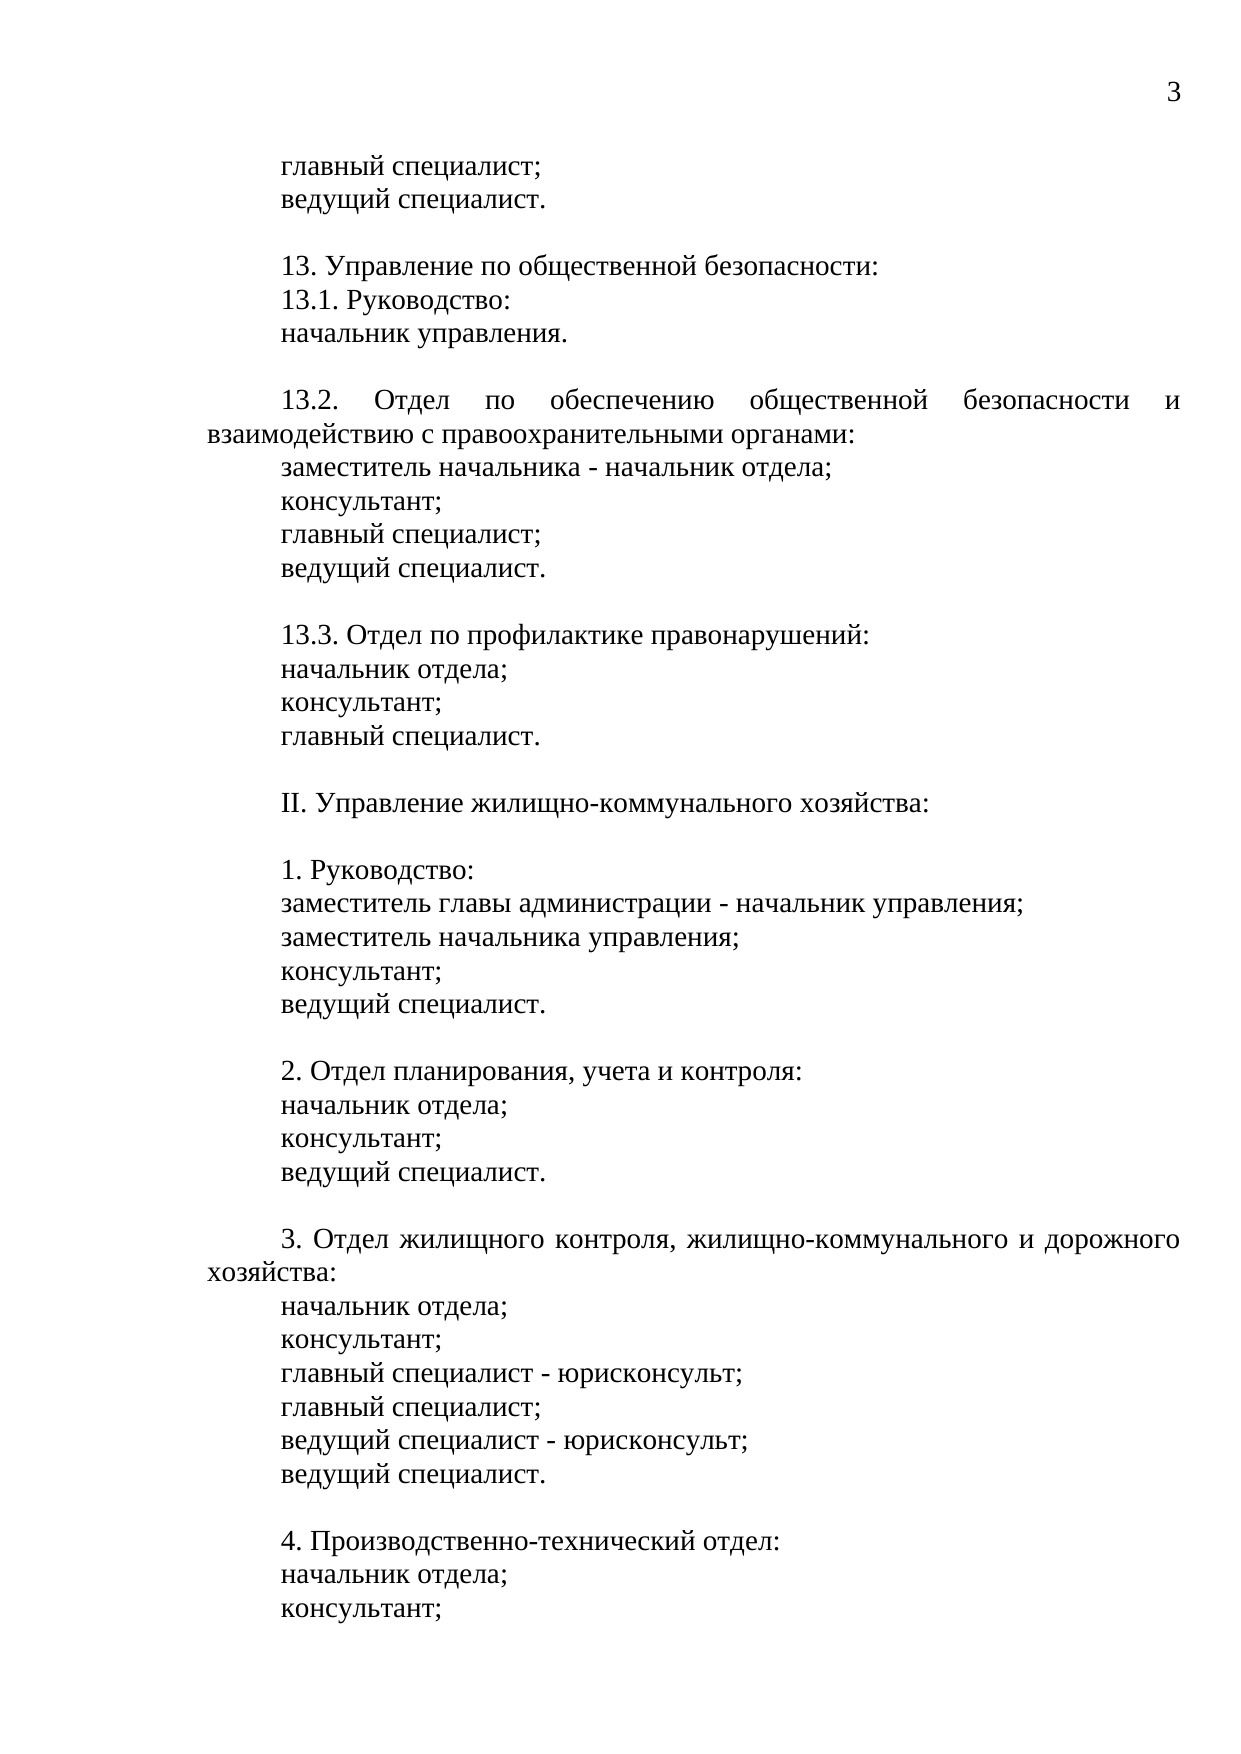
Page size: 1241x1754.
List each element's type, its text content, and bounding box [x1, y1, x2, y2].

text начальник отдела; [207, 1087, 1181, 1120]
text консультант; [207, 684, 1181, 718]
text 13.1. Руководство: [207, 282, 1181, 315]
text II. Управление жилищно-коммунального хозяйства: [207, 785, 1181, 818]
text заместитель начальника - начальник отдела; [207, 449, 1181, 483]
text начальник отдела; [207, 651, 1181, 684]
text начальник отдела; [207, 1288, 1181, 1322]
text главный специалист; [207, 517, 1181, 550]
text 1. Руководство: [207, 852, 1181, 886]
text главный специалист - юрисконсульт; [207, 1355, 1181, 1389]
text консультант; [207, 1590, 1181, 1623]
text консультант; [207, 953, 1181, 986]
text 13.3. Отдел по профилактике правонарушений: [207, 617, 1181, 651]
text 2. Отдел планирования, учета и контроля: [207, 1053, 1181, 1087]
text заместитель главы администрации - начальник управления; [207, 886, 1181, 919]
text заместитель начальника управления; [207, 919, 1181, 953]
text консультант; [207, 483, 1181, 517]
text начальник отдела; [207, 1556, 1181, 1590]
text 4. Производственно-технический отдел: [207, 1523, 1181, 1556]
text ведущий специалист. [207, 986, 1181, 1020]
text главный специалист; [207, 148, 1181, 181]
text консультант; [207, 1120, 1181, 1154]
text 3. Отдел жилищного контроля, жилищно-коммунального и дорожного хозяйства: [207, 1221, 1181, 1288]
text ведущий специалист. [207, 1456, 1181, 1489]
text ведущий специалист. [207, 1154, 1181, 1187]
text 13.2. Отдел по обеспечению общественной безопасности и взаимодействию с правоохранительными органами: [207, 382, 1181, 449]
text главный специалист. [207, 718, 1181, 751]
text ведущий специалист - юрисконсульт; [207, 1422, 1181, 1456]
text консультант; [207, 1322, 1181, 1355]
text ведущий специалист. [207, 181, 1181, 215]
text начальник управления. [207, 315, 1181, 349]
text главный специалист; [207, 1389, 1181, 1422]
text ведущий специалист. [207, 550, 1181, 584]
text 13. Управление по общественной безопасности: [207, 248, 1181, 282]
